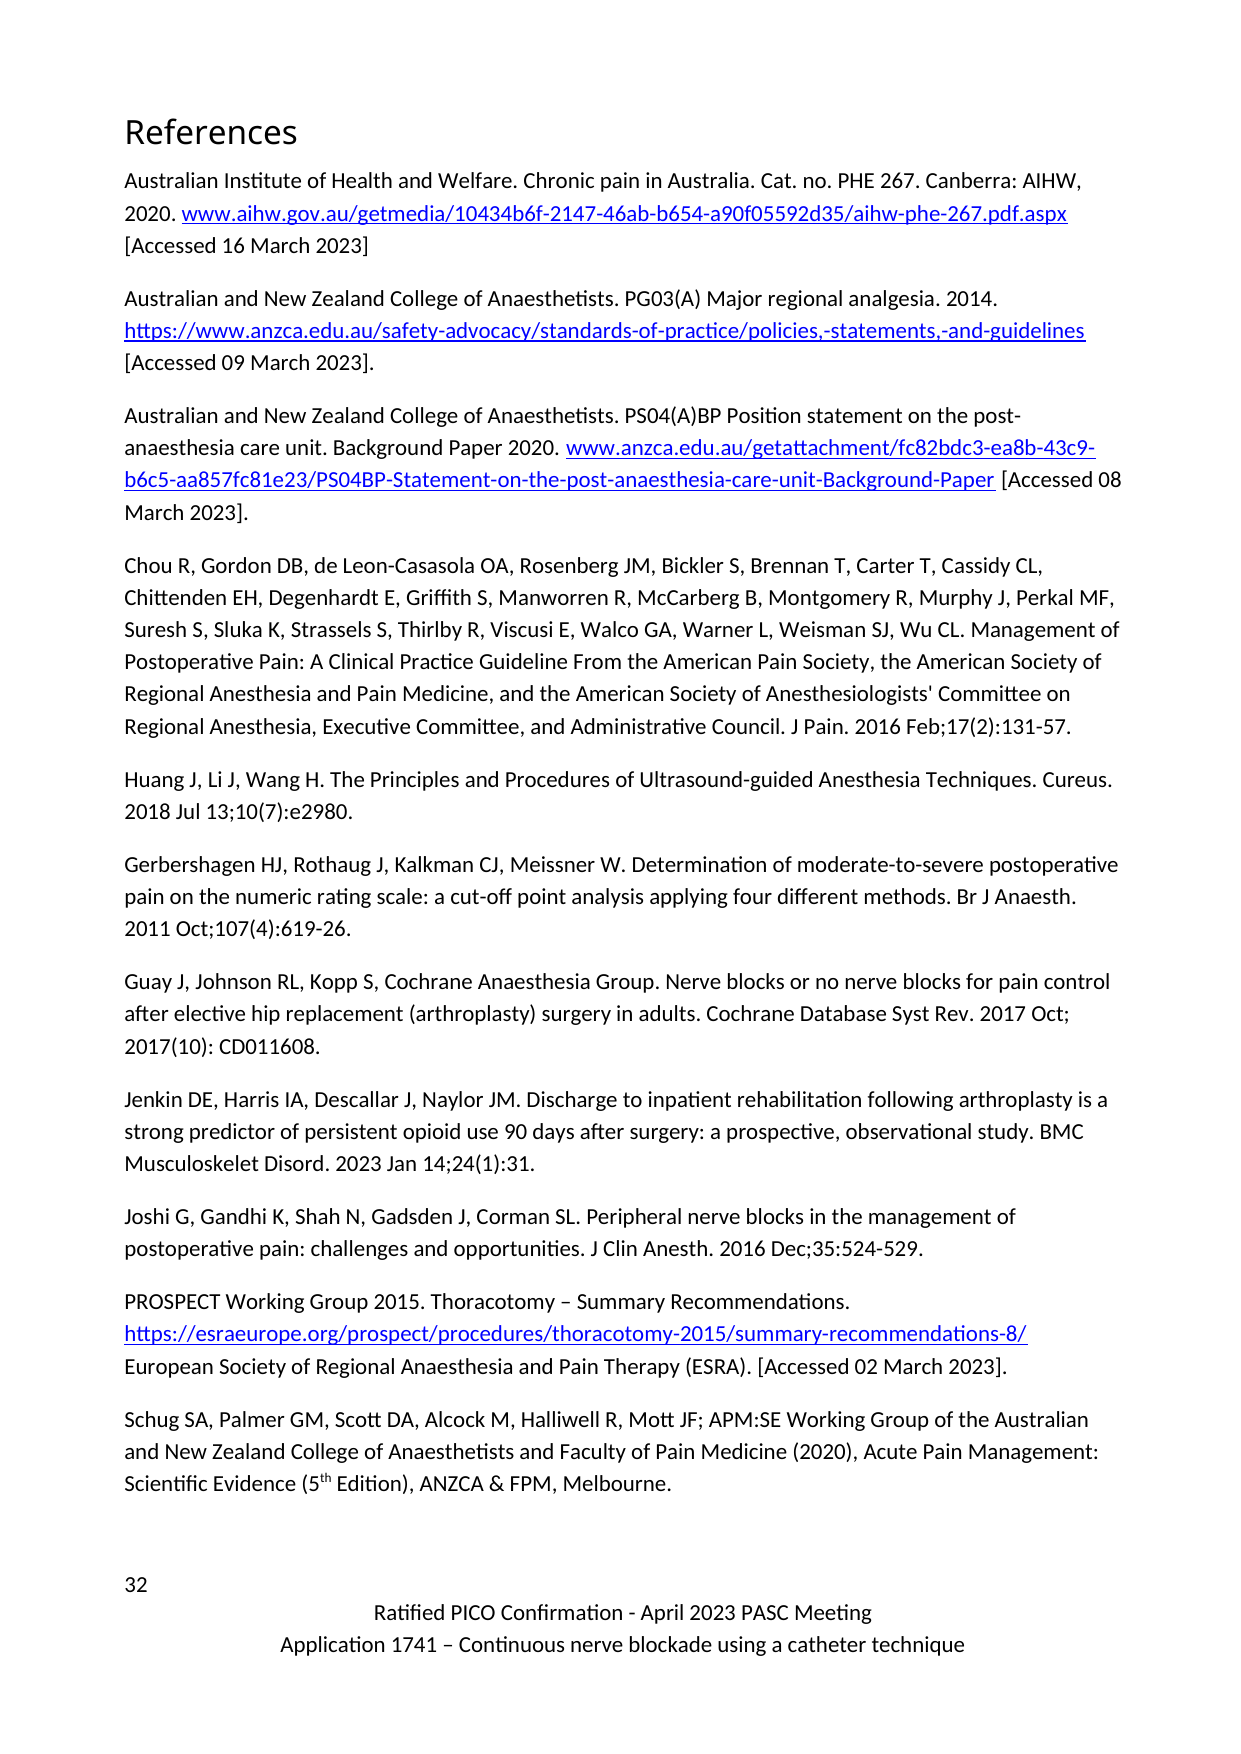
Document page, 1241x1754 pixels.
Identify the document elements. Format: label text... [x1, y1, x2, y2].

text Jenkin DE, Harris IA, Descallar J, Naylor JM. Discharge to inpatient rehabilitation following arthroplasty is a strong predictor of persistent opioid use 90 days after surgery: a prospective, observational study. BMC Musculoskelet Disord. 2023 Jan 14;24(1):31. [124, 1085, 1122, 1177]
text Australian and New Zealand College of Anaesthetists. PS04(A)BP Position statement on the post-anaesthesia care unit. Background Paper 2020. www.anzca.edu.au/getattachment/fc82bdc3-ea8b-43c9-b6c5-aa857fc81e23/PS04BP-Statement-on-the-post-anaesthesia-care-unit-Background-Paper [Accessed 08 March 2023]. [124, 401, 1122, 526]
text Australian and New Zealand College of Anaesthetists. PG03(A) Major regional analgesia. 2014. https://www.anzca.edu.au/safety-advocacy/standards-of-practice/policies,-statements,-and-guidelines [Accessed 09 March 2023]. [124, 284, 1122, 376]
text Guay J, Johnson RL, Kopp S, Cochrane Anaesthesia Group. Nerve blocks or no nerve blocks for pain control after elective hip replacement (arthroplasty) surgery in adults. Cochrane Database Syst Rev. 2017 Oct; 2017(10): CD011608. [124, 967, 1122, 1060]
text Schug SA, Palmer GM, Scott DA, Alcock M, Halliwell R, Mott JF; APM:SE Working Group of the Australian and New Zealand College of Anaesthetists and Faculty of Pain Medicine (2020), Acute Pain Management: Scientific Evidence (5th Edition), ANZCA & FPM, Melbourne. [124, 1405, 1122, 1497]
text Australian Institute of Health and Welfare. Chronic pain in Australia. Cat. no. PHE 267. Canberra: AIHW, 2020. www.aihw.gov.au/getmedia/10434b6f-2147-46ab-b654-a90f05592d35/aihw-phe-267.pdf.aspx [Accessed 16 March 2023] [124, 166, 1122, 259]
subtitle References [124, 108, 1122, 154]
text Gerbershagen HJ, Rothaug J, Kalkman CJ, Meissner W. Determination of moderate-to-severe postoperative pain on the numeric rating scale: a cut-off point analysis applying four different methods. Br J Anaesth. 2011 Oct;107(4):619-26. [124, 850, 1122, 942]
text Chou R, Gordon DB, de Leon-Casasola OA, Rosenberg JM, Bickler S, Brennan T, Carter T, Cassidy CL, Chittenden EH, Degenhardt E, Griffith S, Manworren R, McCarberg B, Montgomery R, Murphy J, Perkal MF, Suresh S, Sluka K, Strassels S, Thirlby R, Viscusi E, Walco GA, Warner L, Weisman SJ, Wu CL. Management of Postoperative Pain: A Clinical Practice Guideline From the American Pain Society, the American Society of Regional Anesthesia and Pain Medicine, and the American Society of Anesthesiologists' Committee on Regional Anesthesia, Executive Committee, and Administrative Council. J Pain. 2016 Feb;17(2):131-57. [124, 551, 1122, 740]
text PROSPECT Working Group 2015. Thoracotomy – Summary Recommendations. https://esraeurope.org/prospect/procedures/thoracotomy-2015/summary-recommendations-8/ European Society of Regional Anaesthesia and Pain Therapy (ESRA). [Accessed 02 March 2023]. [124, 1287, 1122, 1380]
text Joshi G, Gandhi K, Shah N, Gadsden J, Corman SL. Peripheral nerve blocks in the management of postoperative pain: challenges and opportunities. J Clin Anesth. 2016 Dec;35:524-529. [124, 1202, 1122, 1262]
text Huang J, Li J, Wang H. The Principles and Procedures of Ultrasound-guided Anesthesia Techniques. Cureus. 2018 Jul 13;10(7):e2980. [124, 765, 1122, 825]
